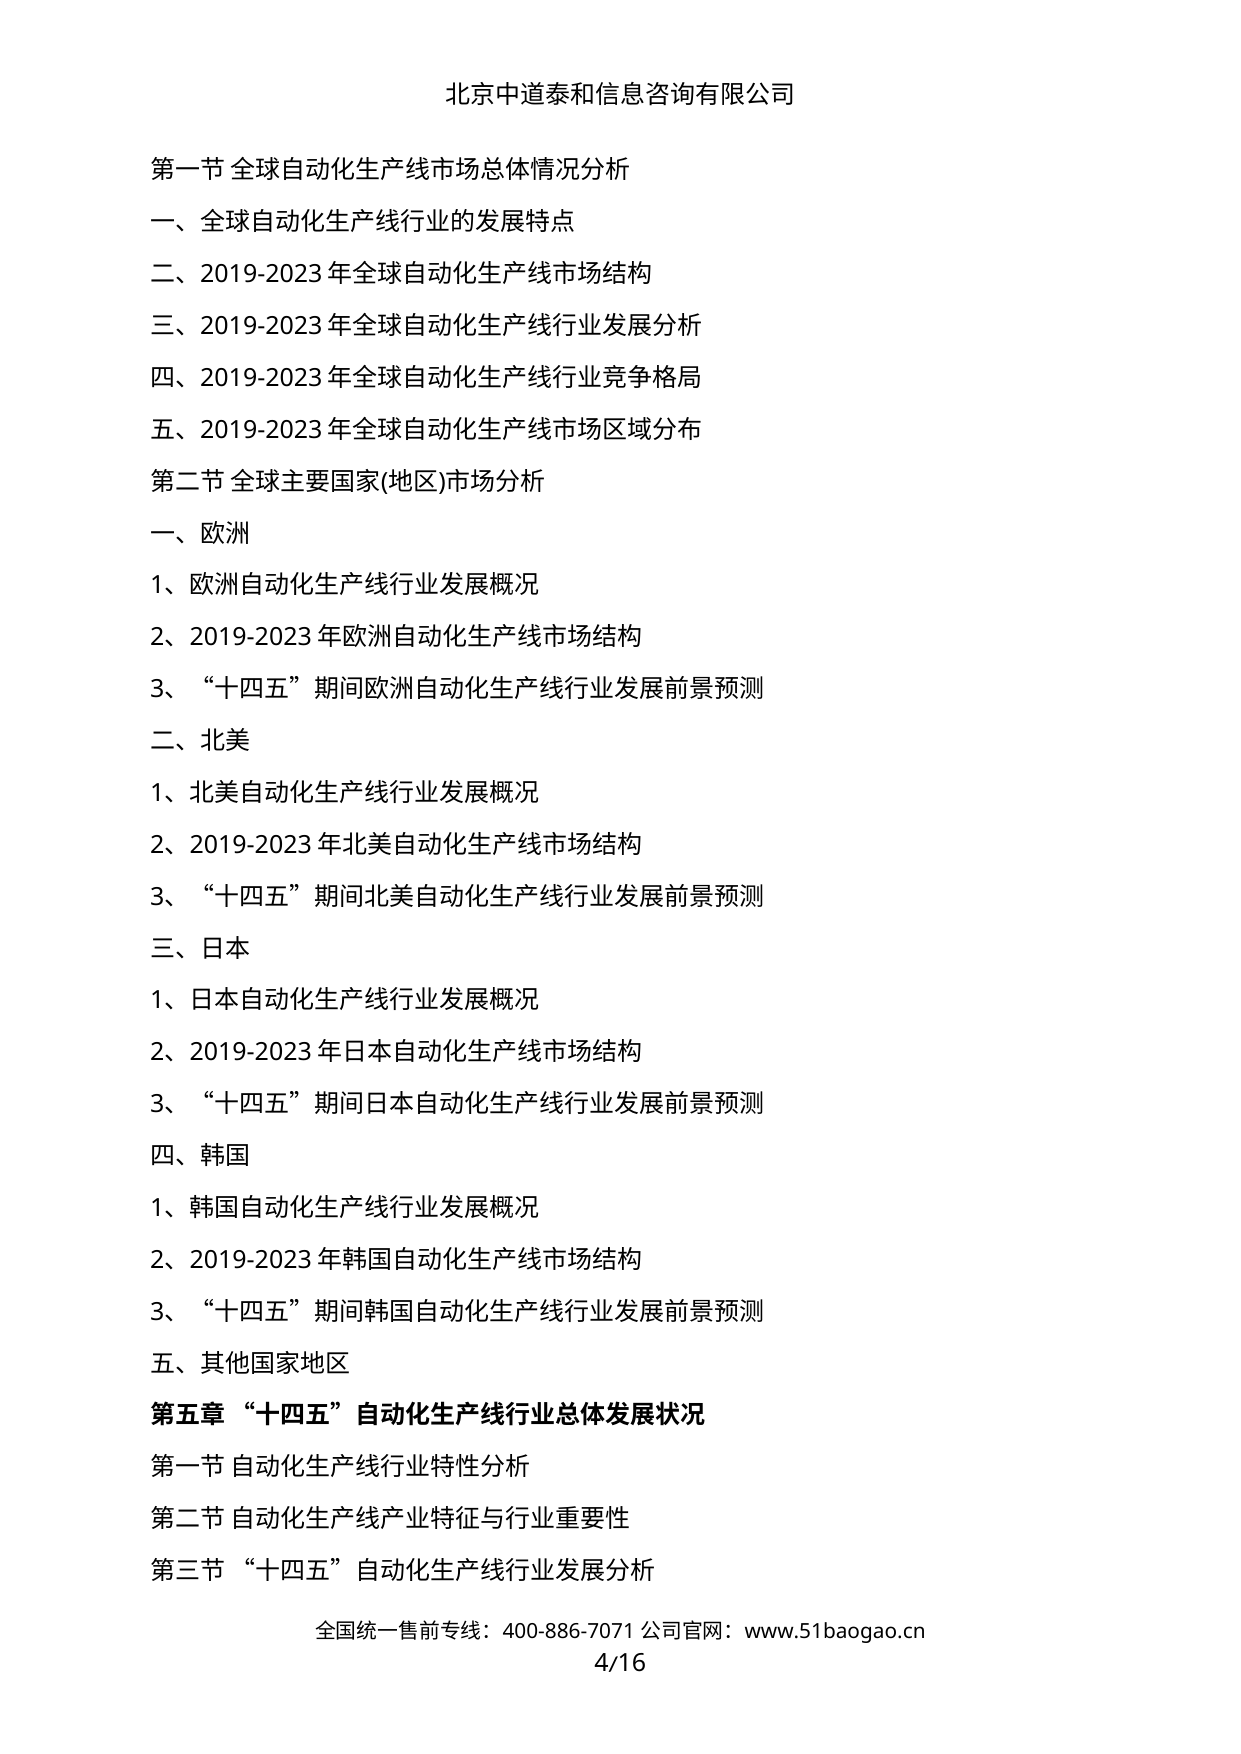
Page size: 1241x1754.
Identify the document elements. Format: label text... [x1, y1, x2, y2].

text 四、韩国 [150, 1136, 1090, 1172]
text 三、日本 [150, 928, 1090, 964]
text 五、2019-2023年全球自动化生产线市场区域分布 [150, 409, 1090, 446]
text 1、韩国自动化生产线行业发展概况 [150, 1187, 1090, 1224]
text 2、2019-2023年北美自动化生产线市场结构 [150, 824, 1090, 861]
text 四、2019-2023年全球自动化生产线行业竞争格局 [150, 357, 1090, 394]
text 2、2019-2023年日本自动化生产线市场结构 [150, 1032, 1090, 1068]
text 3、“十四五”期间欧洲自动化生产线行业发展前景预测 [150, 669, 1090, 705]
text 1、日本自动化生产线行业发展概况 [150, 980, 1090, 1016]
text 第二节 全球主要国家(地区)市场分析 [150, 461, 1090, 497]
text 第一节 全球自动化生产线市场总体情况分析 [150, 150, 1090, 186]
text 1、北美自动化生产线行业发展概况 [150, 772, 1090, 809]
text 三、2019-2023年全球自动化生产线行业发展分析 [150, 306, 1090, 342]
text 二、北美 [150, 721, 1090, 757]
text 3、“十四五”期间韩国自动化生产线行业发展前景预测 [150, 1291, 1090, 1327]
text 1、欧洲自动化生产线行业发展概况 [150, 565, 1090, 601]
text 3、“十四五”期间北美自动化生产线行业发展前景预测 [150, 876, 1090, 912]
text 2、2019-2023年欧洲自动化生产线市场结构 [150, 617, 1090, 653]
text 第一节 自动化生产线行业特性分析 [150, 1447, 1090, 1483]
text 五、其他国家地区 [150, 1343, 1090, 1379]
text 2、2019-2023年韩国自动化生产线市场结构 [150, 1239, 1090, 1276]
text 第三节 “十四五”自动化生产线行业发展分析 [150, 1551, 1090, 1587]
text 3、“十四五”期间日本自动化生产线行业发展前景预测 [150, 1084, 1090, 1120]
text 一、欧洲 [150, 513, 1090, 549]
text 第五章 “十四五”自动化生产线行业总体发展状况 [150, 1395, 1090, 1431]
text 第二节 自动化生产线产业特征与行业重要性 [150, 1499, 1090, 1535]
text 二、2019-2023年全球自动化生产线市场结构 [150, 254, 1090, 290]
text 一、全球自动化生产线行业的发展特点 [150, 202, 1090, 238]
